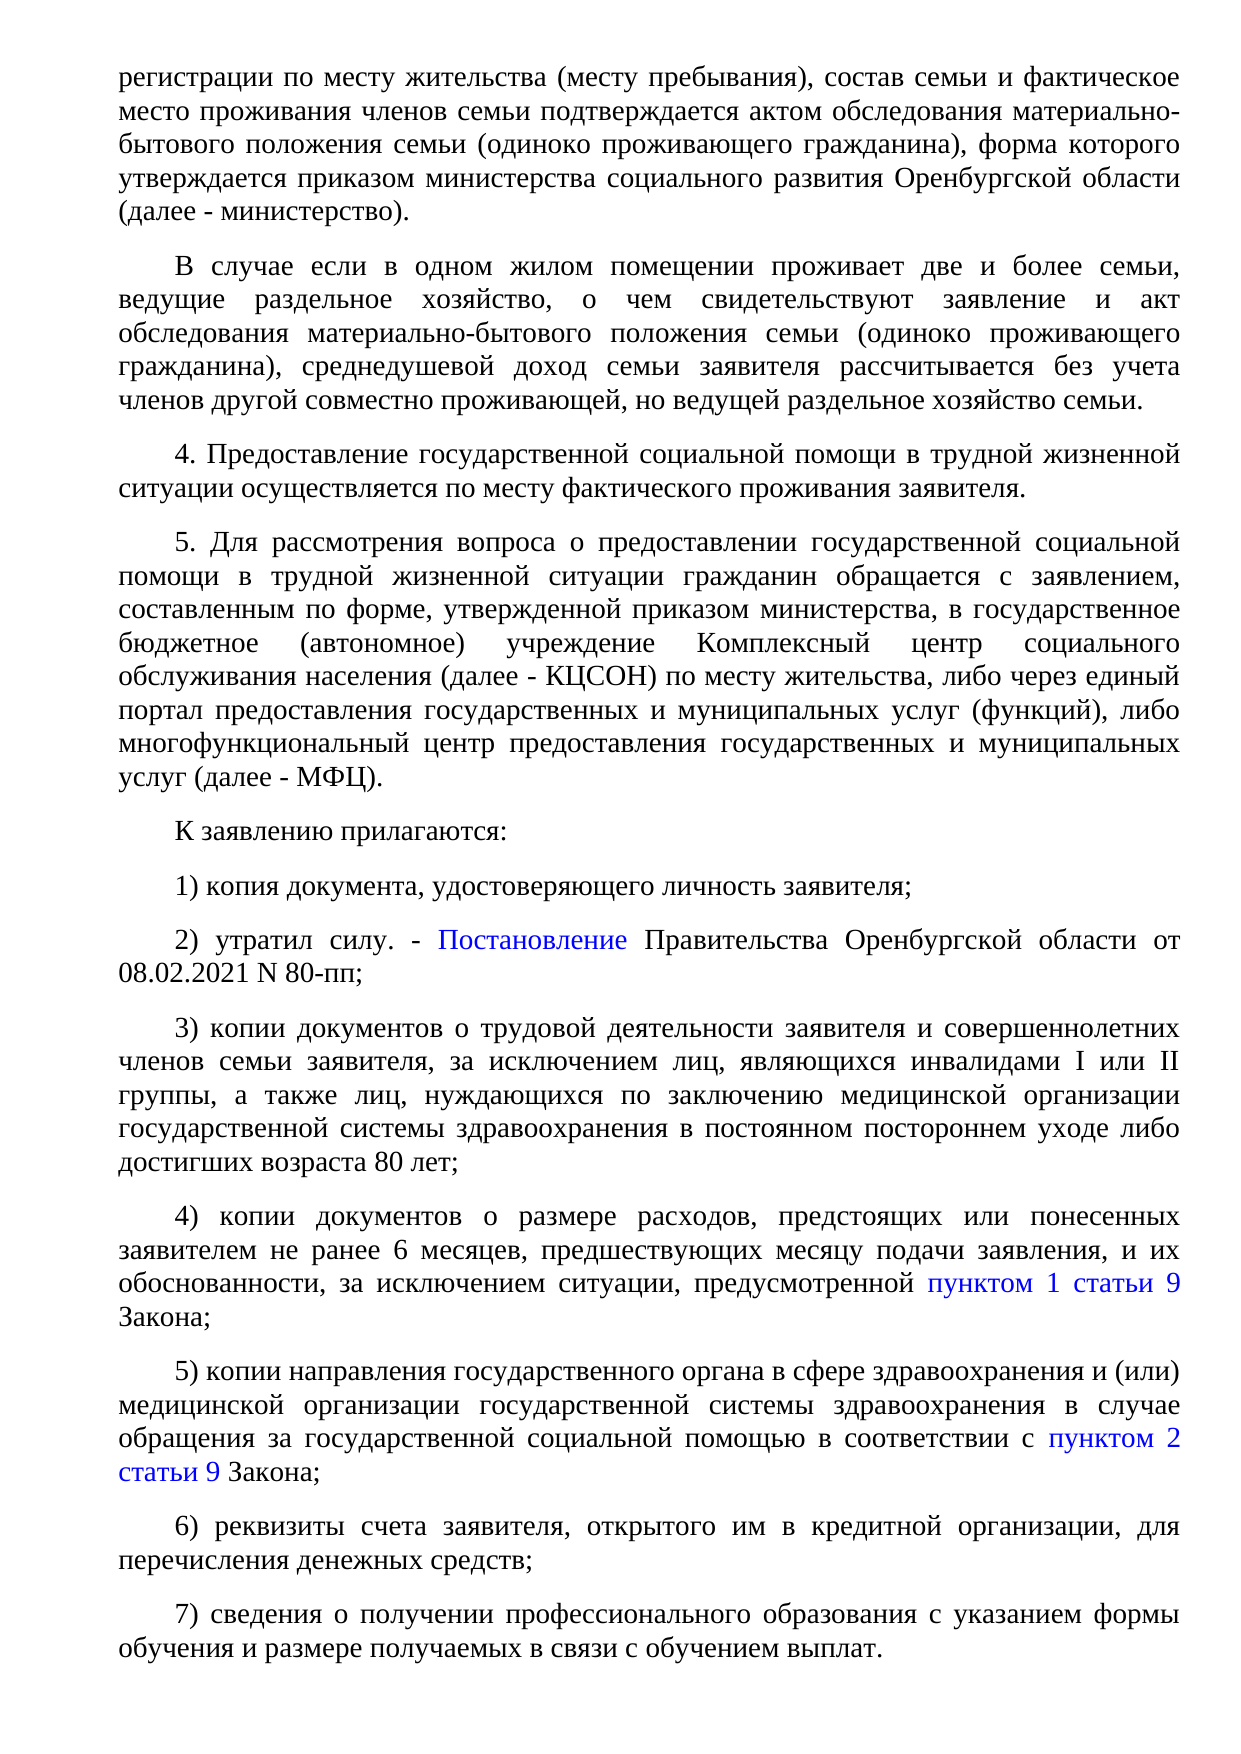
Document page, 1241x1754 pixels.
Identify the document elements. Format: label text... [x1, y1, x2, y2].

text 7) сведения о получении профессионального образования с указанием формы обучения и размере получаемых в связи с обучением выплат. [118, 1596, 1181, 1663]
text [118, 59, 1181, 227]
text К заявлению прилагаются: [118, 813, 1181, 847]
text 5) копии направления государственного органа в сфере здравоохранения и (или) медицинской организации государственной системы здравоохранения в случае обращения за государственной социальной помощью в соответствии с пунктом 2 статьи 9 Закона; [118, 1353, 1181, 1488]
text 1) копия документа, удостоверяющего личность заявителя; [118, 868, 1181, 901]
text 3) копии документов о трудовой деятельности заявителя и совершеннолетних членов семьи заявителя, за исключением лиц, являющихся инвалидами I или II группы, а также лиц, нуждающихся по заключению медицинской организации государственной системы здравоохранения в постоянном постороннем уходе либо достигших возраста 80 лет; [118, 1010, 1181, 1178]
text 4) копии документов о размере расходов, предстоящих или понесенных заявителем не ранее 6 месяцев, предшествующих месяцу подачи заявления, и их обоснованности, за исключением ситуации, предусмотренной пунктом 1 статьи 9 Закона; [118, 1198, 1181, 1333]
text 4. Предоставление государственной социальной помощи в трудной жизненной ситуации осуществляется по месту фактического проживания заявителя. [118, 436, 1181, 503]
text 6) реквизиты счета заявителя, открытого им в кредитной организации, для перечисления денежных средств; [118, 1508, 1181, 1576]
text 2) утратил силу. - Постановление Правительства Оренбургской области от 08.02.2021 N 80-пп; [118, 922, 1181, 989]
text В случае если в одном жилом помещении проживает две и более семьи, ведущие раздельное хозяйство, о чем свидетельствуют заявление и акт обследования материально-бытового положения семьи (одиноко проживающего гражданина), среднедушевой доход семьи заявителя рассчитывается без учета членов другой совместно проживающей, но ведущей раздельное хозяйство семьи. [118, 248, 1181, 415]
text 5. Для рассмотрения вопроса о предоставлении государственной социальной помощи в трудной жизненной ситуации гражданин обращается с заявлением, составленным по форме, утвержденной приказом министерства, в государственное бюджетное (автономное) учреждение Комплексный центр социального обслуживания населения (далее - КЦСОН) по месту жительства, либо через единый портал предоставления государственных и муниципальных услуг (функций), либо многофункциональный центр предоставления государственных и муниципальных услуг (далее - МФЦ). [118, 524, 1181, 792]
